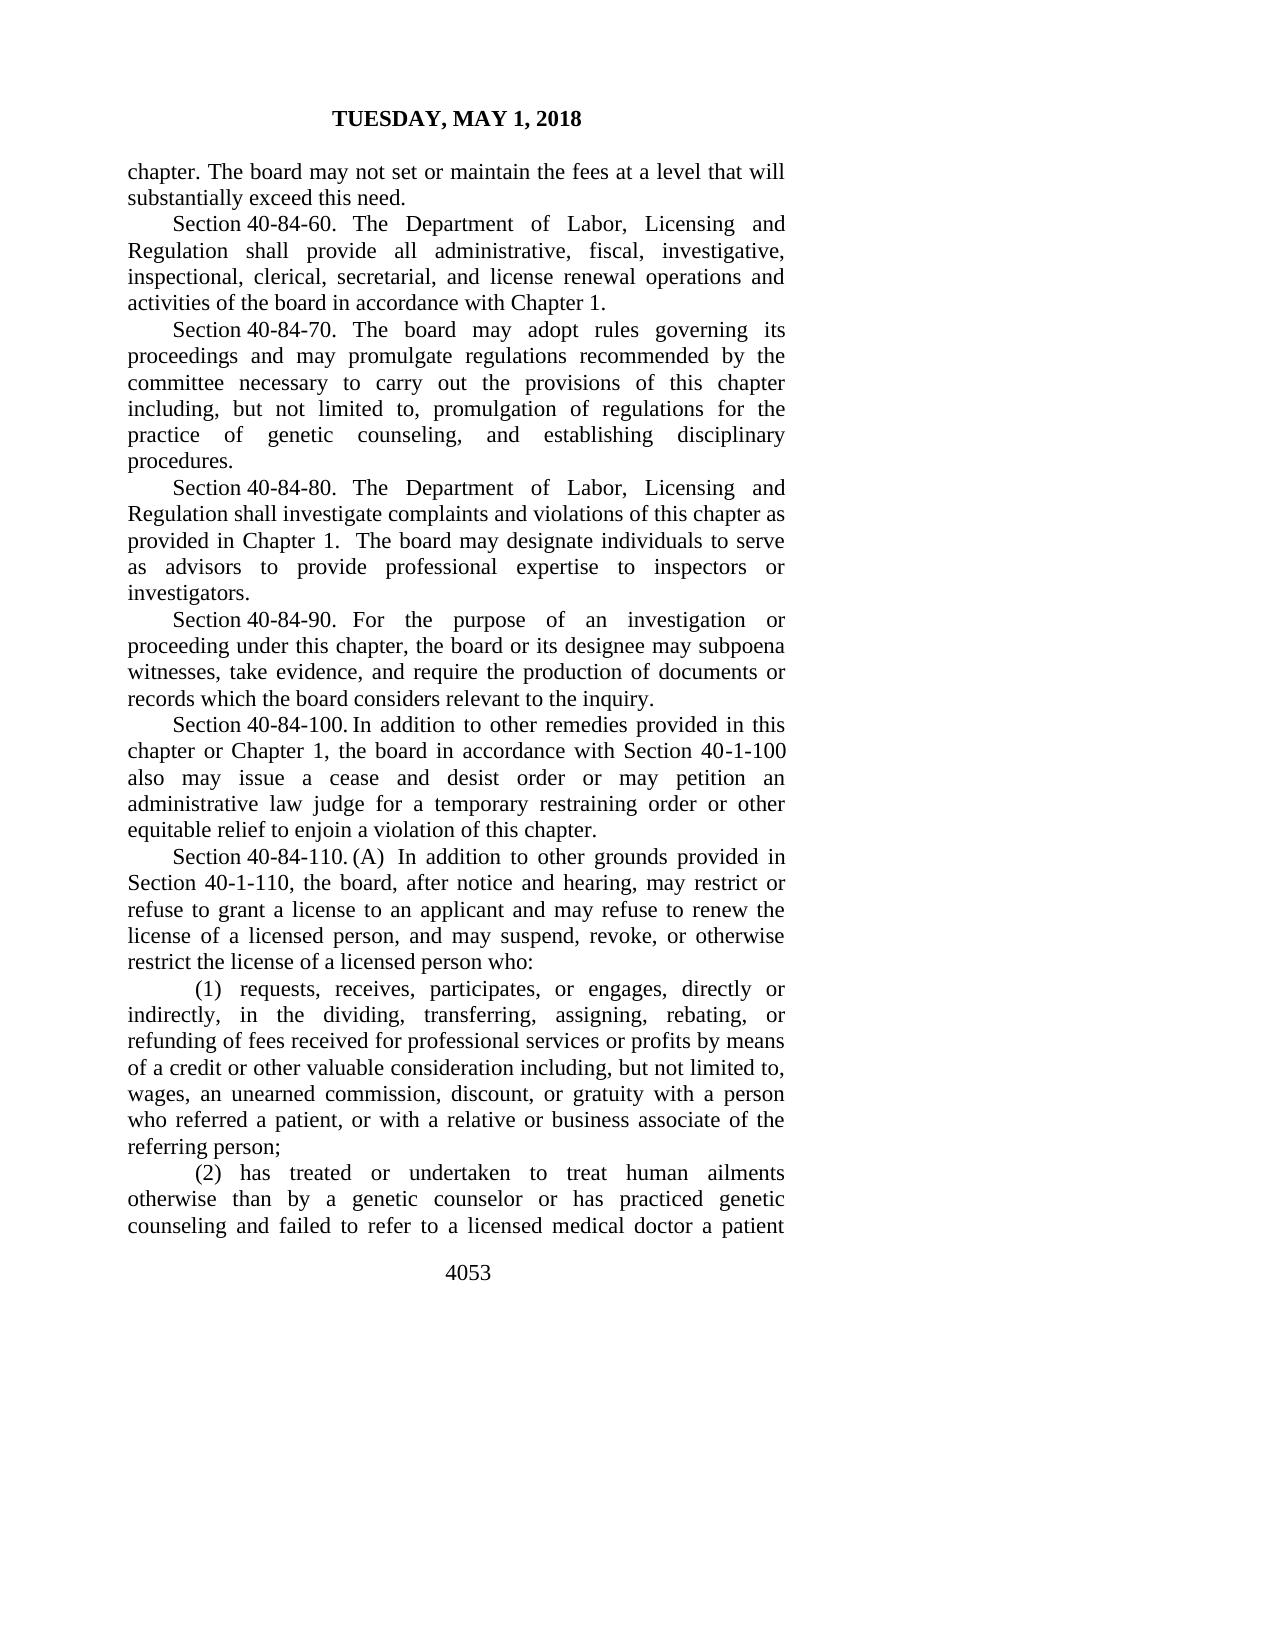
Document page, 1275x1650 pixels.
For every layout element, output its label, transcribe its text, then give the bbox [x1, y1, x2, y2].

text (1) requests, receives, participates, or engages, directly or indirectly, in the dividing, transferring, assigning, rebating, or refunding of fees received for professional services or profits by means of a credit or other valuable consideration including, but not limited to, wages, an unearned commission, discount, or gratuity with a person who referred a patient, or with a relative or business associate of the referring person; [127, 975, 786, 1159]
text Section 40-84-100. In addition to other remedies provided in this chapter or Chapter 1, the board in accordance with Section 40-1-100 also may issue a cease and desist order or may petition an administrative law judge for a temporary restraining order or other equitable relief to enjoin a violation of this chapter. [127, 711, 786, 843]
text Section 40-84-80. The Department of Labor, Licensing and Regulation shall investigate complaints and violations of this chapter as provided in Chapter 1. The board may designate individuals to serve as advisors to provide professional expertise to inspectors or investigators. [127, 474, 786, 606]
text Section 40-84-110. (A) In addition to other grounds provided in Section 40-1-110, the board, after notice and hearing, may restrict or refuse to grant a license to an applicant and may refuse to renew the license of a licensed person, and may suspend, revoke, or otherwise restrict the license of a licensed person who: [127, 843, 786, 975]
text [127, 158, 786, 210]
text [127, 1159, 786, 1238]
text Section 40-84-60. The Department of Labor, Licensing and Regulation shall provide all administrative, fiscal, investigative, inspectional, clerical, secretarial, and license renewal operations and activities of the board in accordance with Chapter 1. [127, 210, 786, 316]
text Section 40-84-90. For the purpose of an investigation or proceeding under this chapter, the board or its designee may subpoena witnesses, take evidence, and require the production of documents or records which the board considers relevant to the inquiry. [127, 606, 786, 711]
text Section 40-84-70. The board may adopt rules governing its proceedings and may promulgate regulations recommended by the committee necessary to carry out the provisions of this chapter including, but not limited to, promulgation of regulations for the practice of genetic counseling, and establishing disciplinary procedures. [127, 316, 786, 474]
